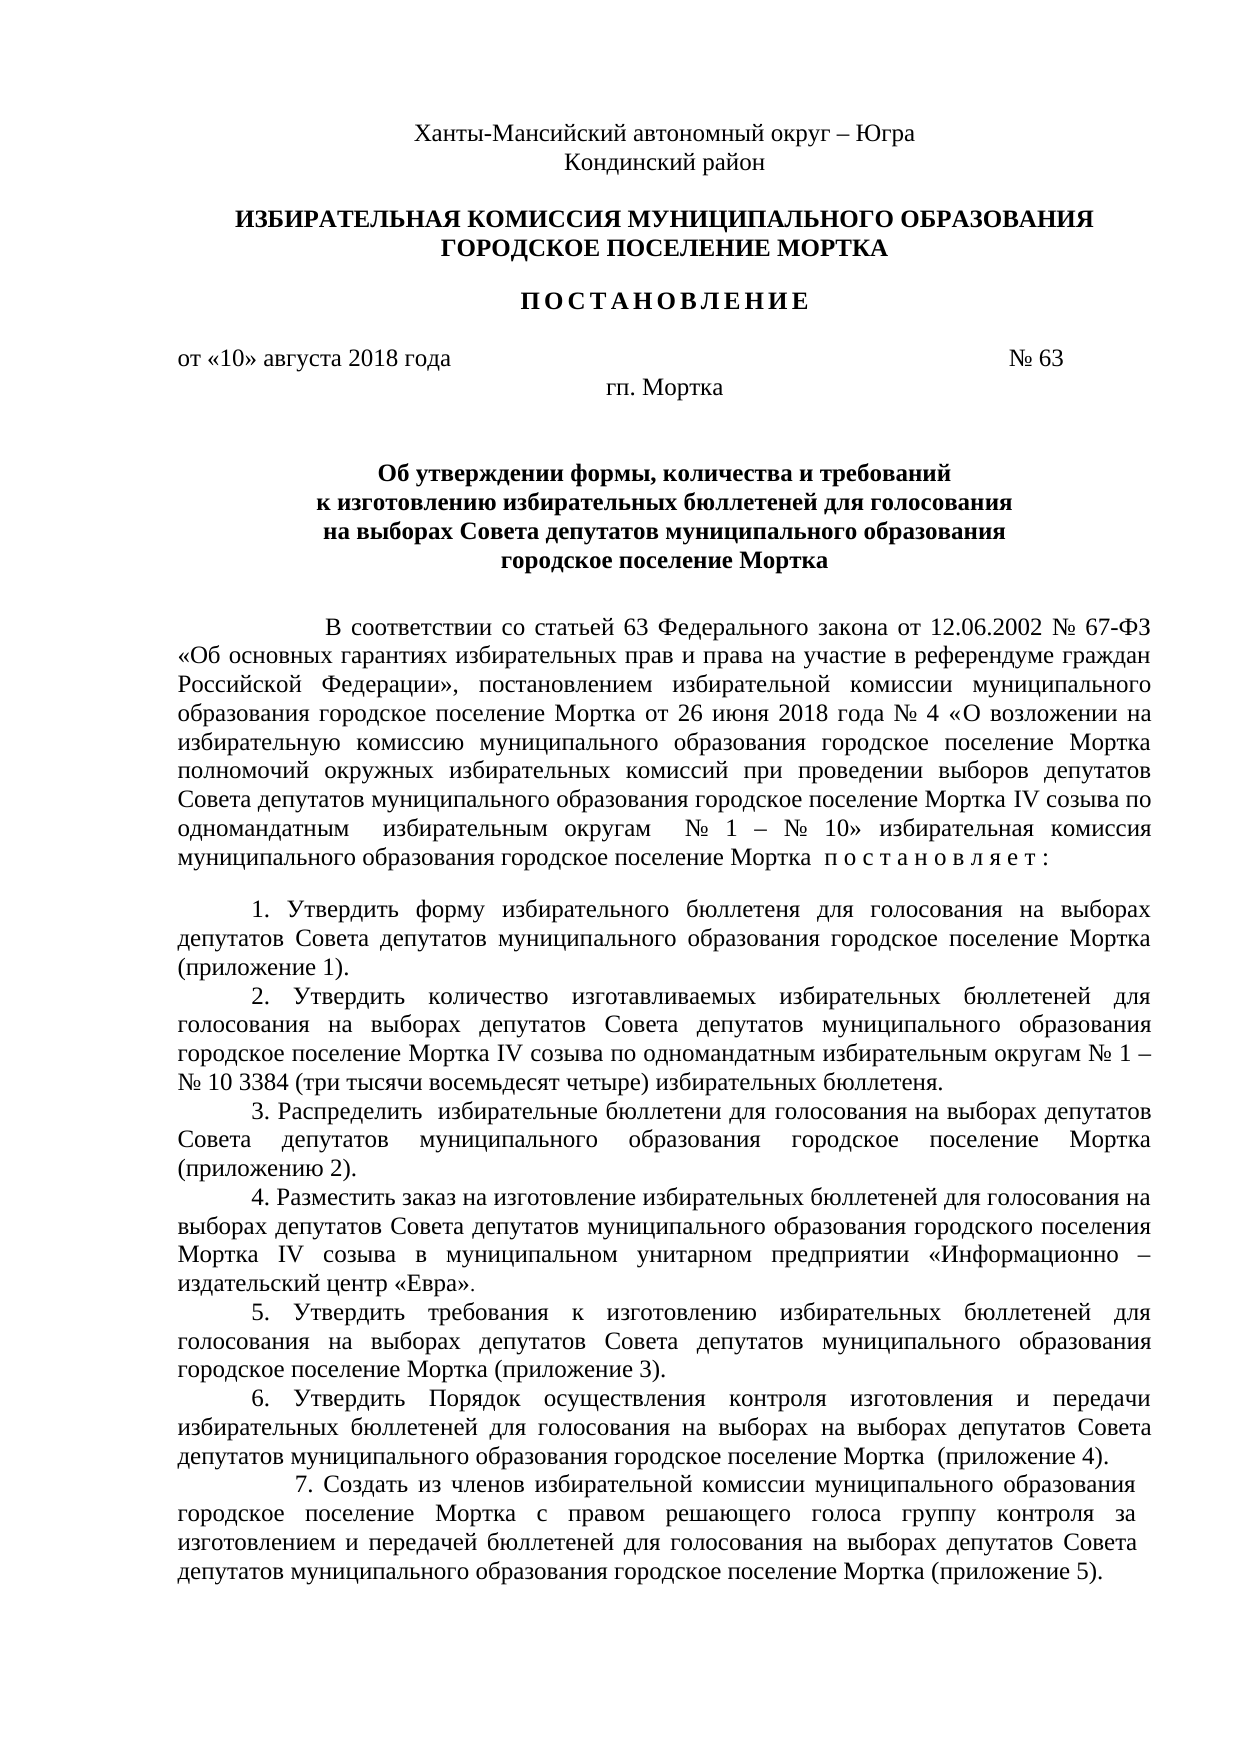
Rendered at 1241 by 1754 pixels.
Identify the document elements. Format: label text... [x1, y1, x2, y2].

text В соответствии со статьей 63 Федерального закона от 12.06.2002 № 67-ФЗ «Об основных гарантиях избирательных прав и права на участие в референдуме граждан Российской Федерации», постановлением избирательной комиссии муниципального образования городское поселение Мортка от 26 июня 2018 года № 4 «О возложении на избирательную комиссию муниципального образования городское поселение Мортка полномочий окружных избирательных комиссий при проведении выборов депутатов Совета депутатов муниципального образования городское поселение Мортка IV созыва по одномандатным избирательным округам № 1 – № 10» избирательная комиссия муниципального образования городское поселение Мортка постановляет: [177, 612, 1152, 871]
text Об утверждении формы, количества и требований [177, 458, 1152, 487]
text 4. Разместить заказ на изготовление избирательных бюллетеней для голосования на выборах депутатов Совета депутатов муниципального образования городского поселения Мортка IV созыва в муниципальном унитарном предприятии «Информационно – издательский центр «Евра». [177, 1182, 1152, 1297]
text 1. Утвердить форму избирательного бюллетеня для голосования на выборах депутатов Совета депутатов муниципального образования городское поселение Мортка (приложение 1). [177, 894, 1152, 981]
text Ханты-Мансийский автономный округ – Югра [177, 118, 1152, 147]
text 2. Утвердить количество изготавливаемых избирательных бюллетеней для голосования на выборах депутатов Совета депутатов муниципального образования городское поселение Мортка IV созыва по одномандатным избирательным округам № 1 – № 10 3384 (три тысячи восемьдесят четыре) избирательных бюллетеня. [177, 981, 1152, 1096]
text 5. Утвердить требования к изготовлению избирательных бюллетеней для голосования на выборах депутатов Совета депутатов муниципального образования городское поселение Мортка (приложение 3). [177, 1297, 1152, 1383]
text от «10» августа 2018 года № 63 [177, 343, 1152, 372]
text на выборах Совета депутатов муниципального образования [177, 516, 1152, 545]
text 7. Создать из членов избирательной комиссии муниципального образования городское поселение Мортка с правом решающего голоса группу контроля за изготовлением и передачей бюллетеней для голосования на выборах депутатов Совета депутатов муниципального образования городское поселение Мортка (приложение 5). [177, 1469, 1137, 1584]
text 6. Утвердить Порядок осуществления контроля изготовления и передачи избирательных бюллетеней для голосования на выборах на выборах депутатов Совета депутатов муниципального образования городское поселение Мортка (приложение 4). [177, 1383, 1152, 1469]
text ИЗБИРАТЕЛЬНАЯ КОМИССИЯ МУНИЦИПАЛЬНОГО ОБРАЗОВАНИЯ ГОРОДСКОЕ ПОСЕЛЕНИЕ МОРТКА [177, 204, 1152, 262]
text ПОСТАНОВЛЕНИЕ [177, 286, 1152, 315]
text к изготовлению избирательных бюллетеней для голосования [177, 487, 1152, 516]
text 3. Распределить избирательные бюллетени для голосования на выборах депутатов Совета депутатов муниципального образования городское поселение Мортка (приложению 2). [177, 1096, 1152, 1182]
text гп. Мортка [177, 372, 1152, 401]
text Кондинский район [177, 147, 1152, 176]
text городское поселение Мортка [177, 545, 1152, 573]
